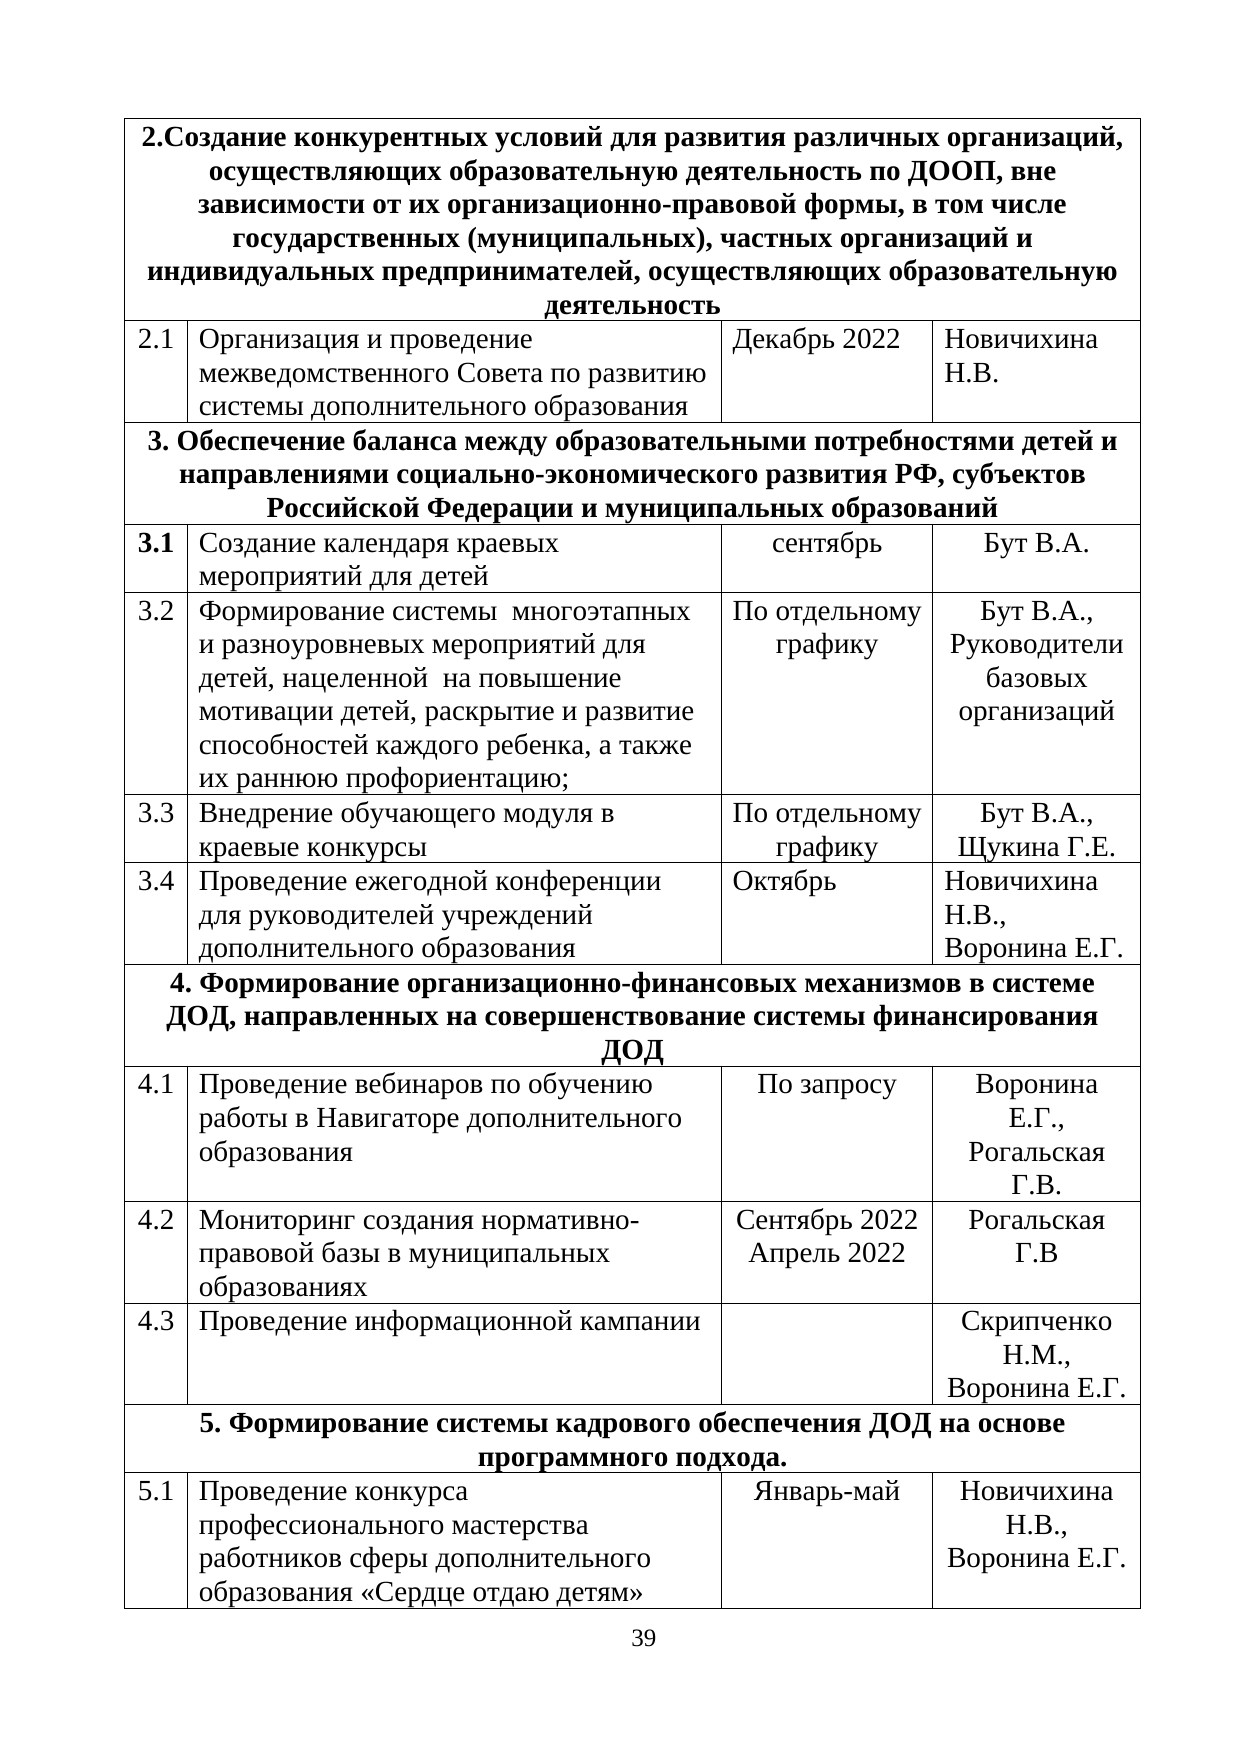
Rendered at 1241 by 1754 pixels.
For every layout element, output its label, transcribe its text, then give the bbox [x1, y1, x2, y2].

table_cell Бут В.А., Щукина Г.Е. [933, 795, 1140, 862]
table_cell 3.1 [125, 525, 187, 592]
table_cell Декабрь 2022 [722, 321, 932, 422]
table_cell 4.1 [125, 1067, 187, 1201]
table_cell Мониторинг создания нормативно-правовой базы в муниципальных образованиях [188, 1202, 721, 1302]
table_cell Новичихина Н.В. [933, 321, 1140, 422]
table_cell 3.2 [125, 593, 187, 794]
table_cell Проведение вебинаров по обучению работы в Навигаторе дополнительного образования [188, 1067, 721, 1201]
table_cell Октябрь [722, 863, 932, 964]
table_cell 4.3 [125, 1304, 187, 1404]
table_cell Новичихина Н.В., Воронина Е.Г. [933, 1473, 1140, 1607]
table_cell 3.3 [125, 795, 187, 862]
table_cell 2.1 [125, 321, 187, 422]
table_cell 2.Создание конкурентных условий для развития различных организаций, осуществляющих образовательную деятельность по ДООП, вне зависимости от их организационно-правовой формы, в том числе государственных (муниципальных), частных организаций и индивидуальных предпринимателей, осуществляющих образовательную деятельность [125, 119, 1140, 320]
table_cell По запросу [722, 1067, 932, 1201]
table_cell Организация и проведение межведомственного Совета по развитию системы дополнительного образования [188, 321, 721, 422]
table_cell Формирование системы многоэтапных и разноуровневых мероприятий для детей, нацеленной на повышение мотивации детей, раскрытие и развитие способностей каждого ребенка, а также их раннюю профориентацию; [188, 593, 721, 794]
table_cell 5.1 [125, 1473, 187, 1607]
table_cell Проведение ежегодной конференции для руководителей учреждений дополнительного образования [188, 863, 721, 964]
table_cell Создание календаря краевых мероприятий для детей [188, 525, 721, 592]
table_cell Проведение информационной кампании [188, 1304, 721, 1404]
table_cell 5. Формирование системы кадрового обеспечения ДОД на основе программного подхода. [125, 1405, 1140, 1472]
table_cell Сентябрь 2022 Апрель 2022 [722, 1202, 932, 1302]
table_cell По отдельному графику [722, 593, 932, 794]
table_cell Проведение конкурса профессионального мастерства работников сферы дополнительного образования «Сердце отдаю детям» [188, 1473, 721, 1607]
table_cell Воронина Е.Г., Рогальская Г.В. [933, 1067, 1140, 1201]
table_cell 3. Обеспечение баланса между образовательными потребностями детей и направлениями социально-экономического развития РФ, субъектов Российской Федерации и муниципальных образований [125, 423, 1140, 524]
table_cell Новичихина Н.В., Воронина Е.Г. [933, 863, 1140, 964]
table_cell По отдельному графику [722, 795, 932, 862]
table_cell 4.2 [125, 1202, 187, 1302]
table_cell 3.4 [125, 863, 187, 964]
table_cell сентябрь [722, 525, 932, 592]
table_cell Январь-май [722, 1473, 932, 1607]
table_cell Внедрение обучающего модуля в краевые конкурсы [188, 795, 721, 862]
table_cell 4. Формирование организационно-финансовых механизмов в системе ДОД, направленных на совершенствование системы финансирования ДОД [125, 965, 1140, 1066]
table_cell Бут В.А. [933, 525, 1140, 592]
table_cell Рогальская Г.В [933, 1202, 1140, 1302]
table_cell [722, 1304, 932, 1404]
table_cell Бут В.А., Руководители базовых организаций [933, 593, 1140, 794]
table_cell Скрипченко Н.М., Воронина Е.Г. [933, 1304, 1140, 1404]
